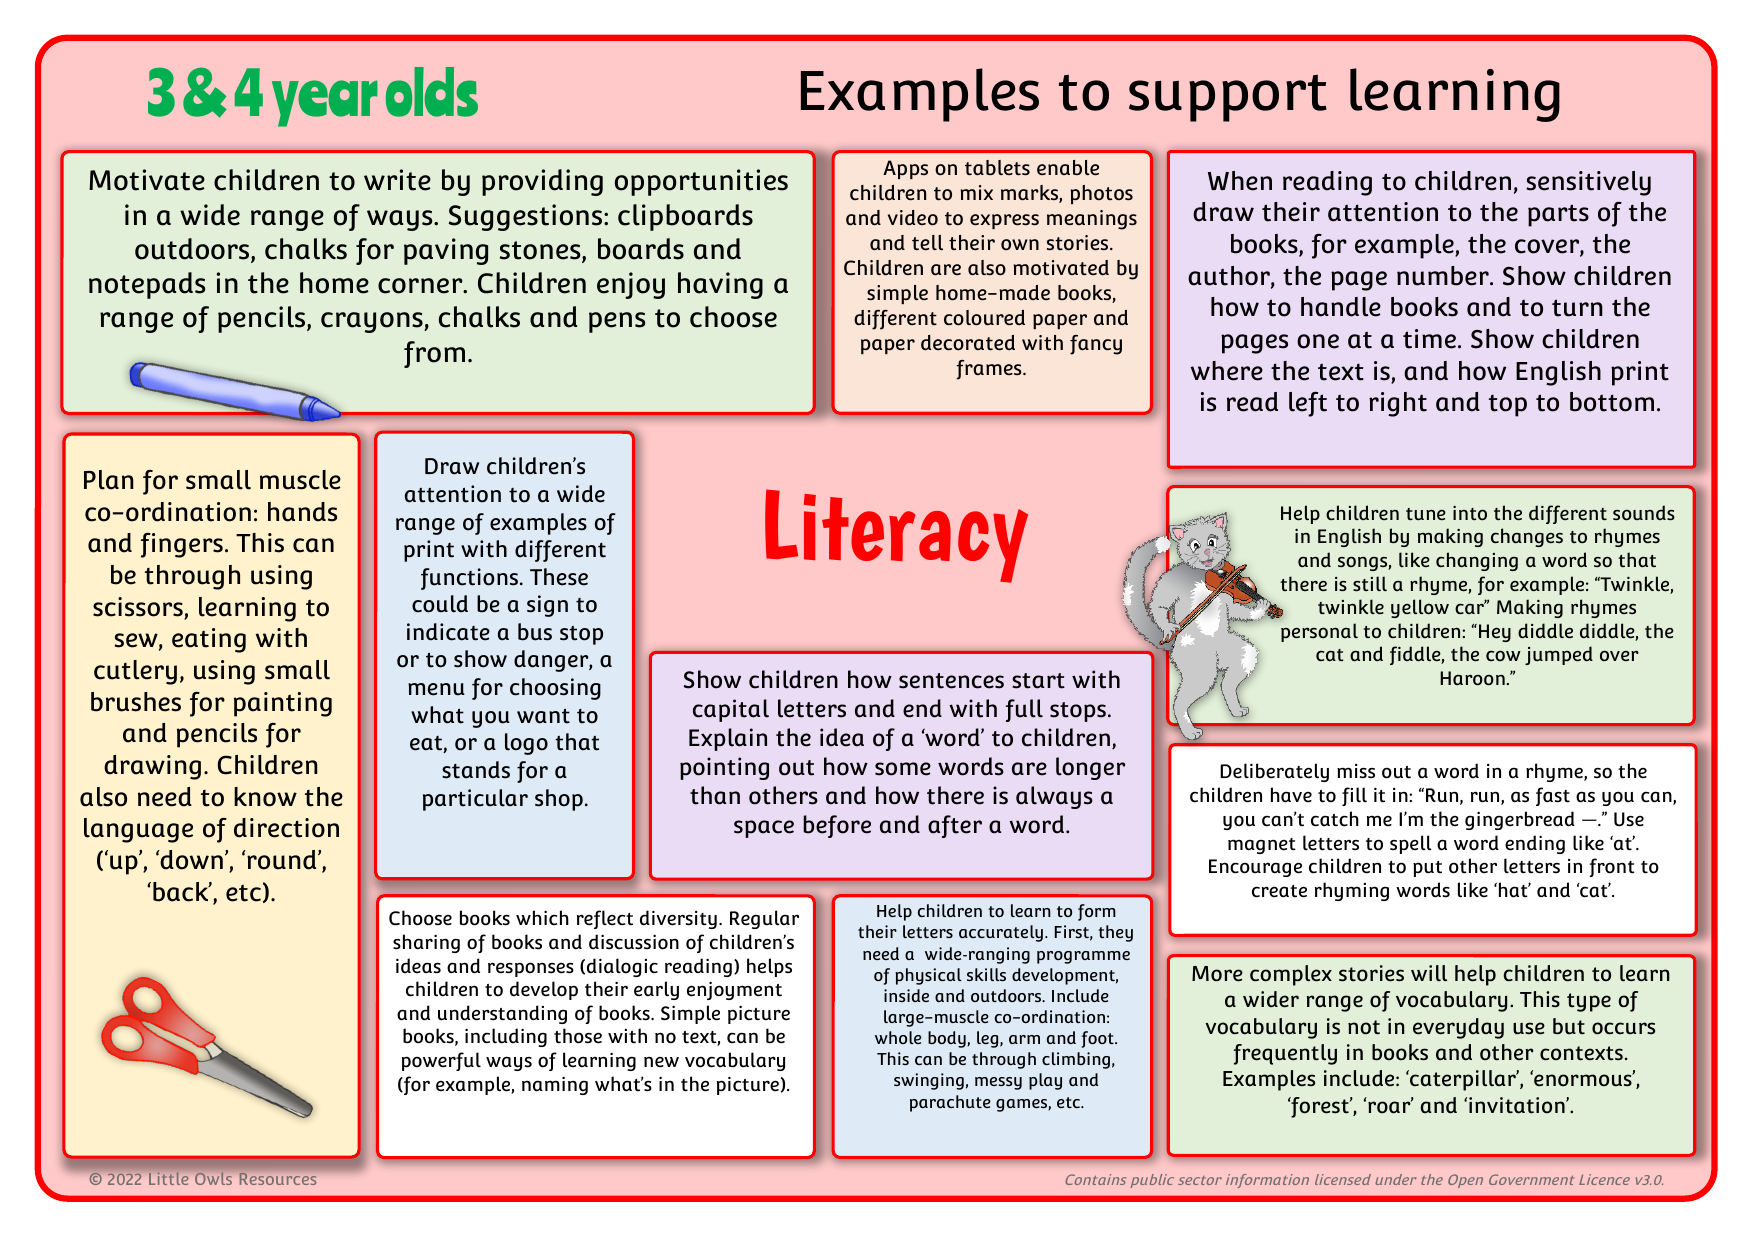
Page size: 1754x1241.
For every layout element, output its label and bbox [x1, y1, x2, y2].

picture [1121, 512, 1283, 740]
picture [129, 344, 341, 438]
picture [95, 970, 332, 1146]
